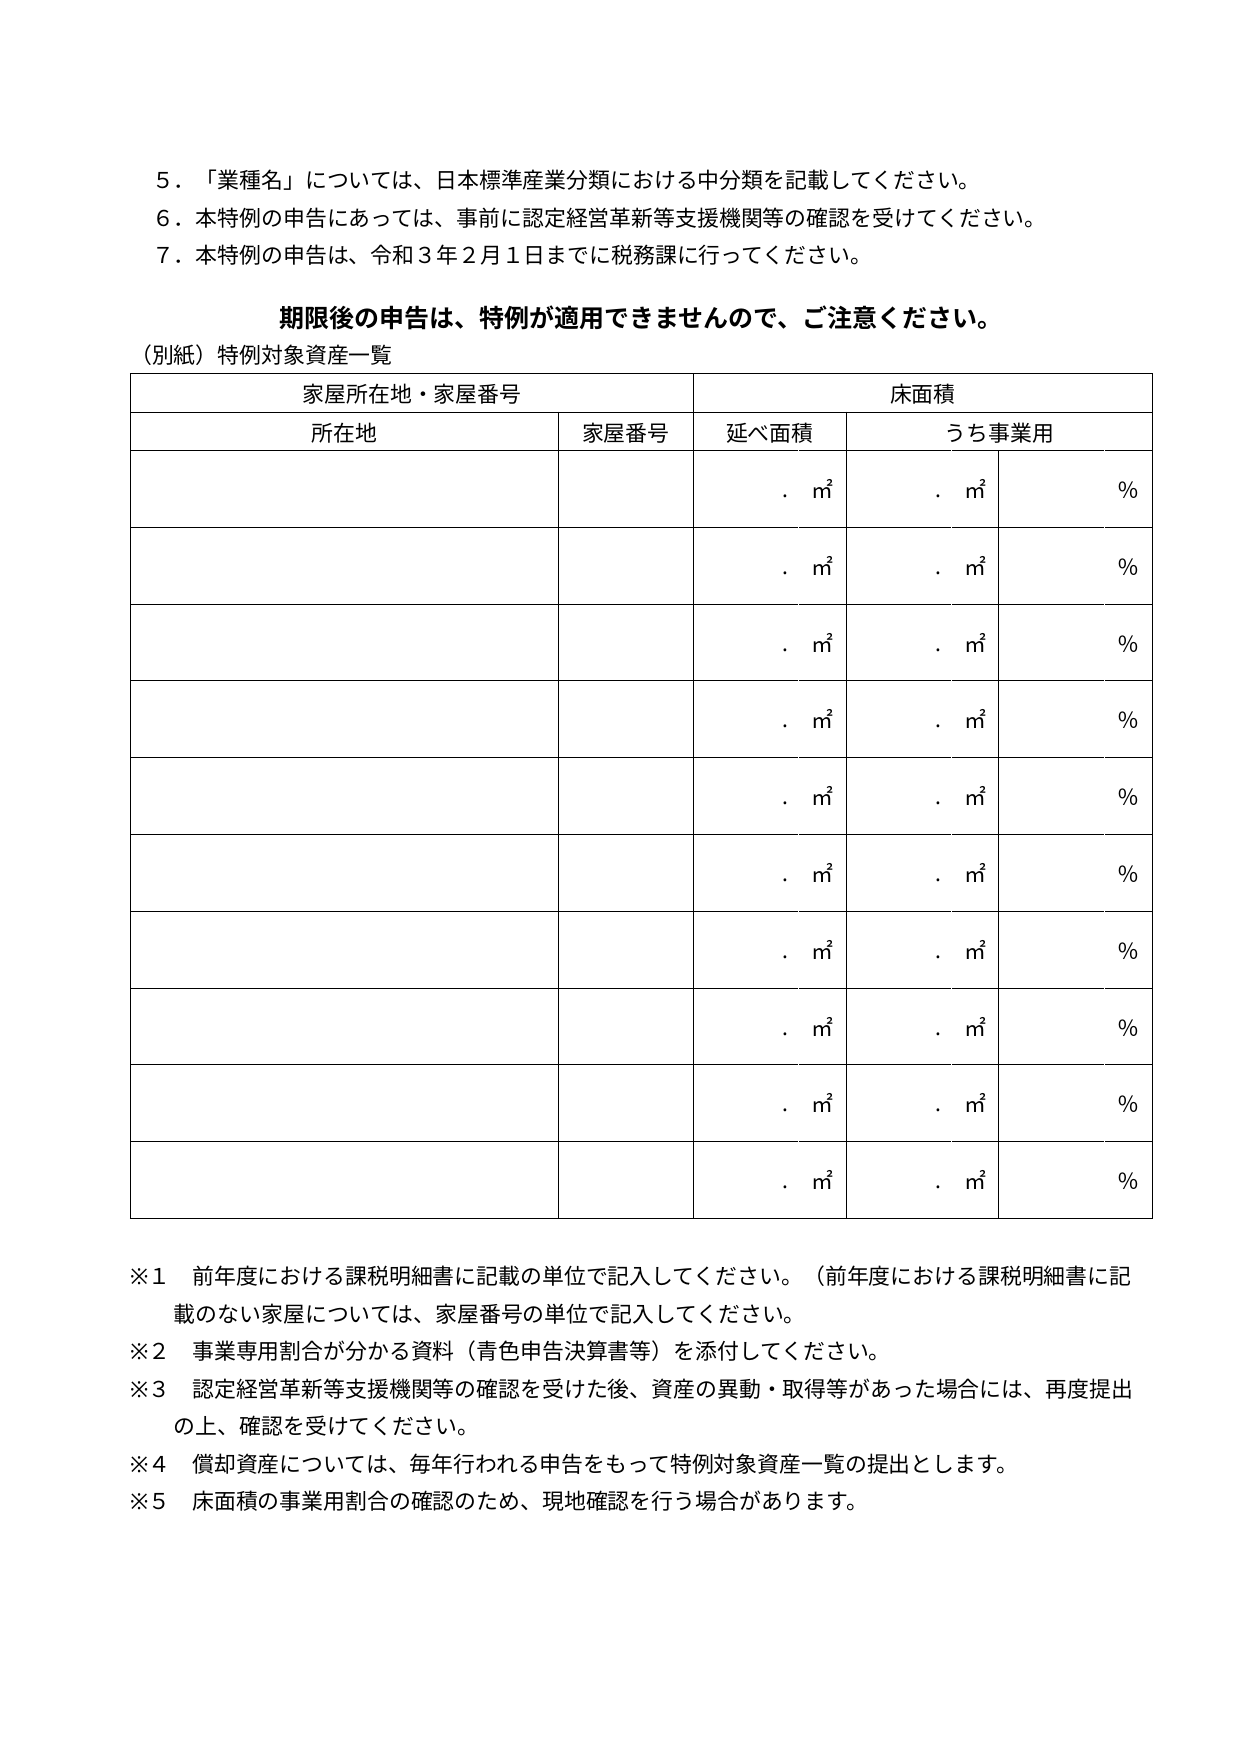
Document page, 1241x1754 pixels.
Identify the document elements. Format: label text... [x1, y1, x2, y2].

table_cell ％ [1105, 1065, 1152, 1141]
table_cell [559, 681, 693, 757]
table_cell [999, 605, 1104, 680]
table_cell [999, 1065, 1104, 1141]
table_cell [999, 912, 1104, 987]
table_cell [559, 528, 693, 604]
table_cell ㎡ [799, 989, 846, 1064]
table_cell . [847, 451, 951, 527]
table_cell ％ [1105, 835, 1152, 911]
table_cell . [694, 912, 798, 987]
text 期限後の申告は、特例が適用できませんので、ご注意ください。 [130, 298, 1152, 336]
table_cell . [694, 681, 798, 757]
table_cell [559, 1065, 693, 1141]
text ※４ 償却資産については、毎年行われる申告をもって特例対象資産一覧の提出とします。 [130, 1444, 1152, 1481]
table_cell [131, 989, 558, 1064]
table_cell [999, 989, 1104, 1064]
table_cell [131, 1142, 558, 1218]
table_cell ㎡ [799, 605, 846, 680]
table_cell ㎡ [952, 528, 998, 604]
table_cell 所在地 [131, 413, 558, 450]
table_cell ㎡ [952, 451, 998, 527]
table_cell [559, 1142, 693, 1218]
table_cell ㎡ [799, 528, 846, 604]
table_cell ㎡ [799, 758, 846, 834]
text ５．「業種名」については、日本標準産業分類における中分類を記載してください。 [130, 161, 1152, 198]
table_cell . [847, 1142, 951, 1218]
table_cell . [694, 1142, 798, 1218]
table_cell ㎡ [952, 605, 998, 680]
table_cell . [847, 912, 951, 987]
text ※５ 床面積の事業用割合の確認のため、現地確認を行う場合があります。 [130, 1481, 1152, 1519]
table_cell ㎡ [799, 1142, 846, 1218]
table_cell 家屋番号 [559, 413, 693, 450]
text （別紙）特例対象資産一覧 [130, 336, 1152, 373]
text ６．本特例の申告にあっては、事前に認定経営革新等支援機関等の確認を受けてください。 [130, 198, 1152, 236]
table_cell . [847, 528, 951, 604]
table_cell . [847, 758, 951, 834]
table_cell ㎡ [952, 1065, 998, 1141]
table_cell . [694, 989, 798, 1064]
table_cell ㎡ [952, 912, 998, 987]
table_cell . [847, 989, 951, 1064]
table_cell [559, 912, 693, 987]
text ※１ 前年度における課税明細書に記載の単位で記入してください。（前年度における課税明細書に記載のない家屋については、家屋番号の単位で記入してください。 [130, 1256, 1152, 1331]
text ７．本特例の申告は、令和３年２月１日までに税務課に行ってください。 [130, 236, 1152, 273]
table_header 家屋所在地・家屋番号 [131, 374, 693, 412]
table_cell ㎡ [952, 1142, 998, 1218]
table_cell [559, 451, 693, 527]
table_cell . [694, 605, 798, 680]
table_cell . [694, 451, 798, 527]
table_header 床面積 [694, 374, 1152, 412]
table_cell [131, 681, 558, 757]
table_cell ㎡ [799, 1065, 846, 1141]
table_cell 延べ面積 [694, 413, 846, 450]
table_cell . [694, 758, 798, 834]
table_cell [999, 758, 1104, 834]
table_cell . [847, 835, 951, 911]
table_cell [131, 835, 558, 911]
table_cell ％ [1105, 1142, 1152, 1218]
table_cell [559, 989, 693, 1064]
table_cell [999, 1142, 1104, 1218]
table_cell ％ [1105, 451, 1152, 527]
table_cell ㎡ [799, 835, 846, 911]
table_cell うち事業用 [847, 413, 1152, 450]
table_cell ㎡ [952, 835, 998, 911]
table_cell [999, 681, 1104, 757]
table_cell ％ [1105, 605, 1152, 680]
table_cell . [847, 1065, 951, 1141]
table_cell ％ [1105, 989, 1152, 1064]
table_cell [999, 451, 1104, 527]
table_cell ㎡ [799, 912, 846, 987]
text ※３ 認定経営革新等支援機関等の確認を受けた後、資産の異動・取得等があった場合には、再度提出の上、確認を受けてください。 [130, 1369, 1152, 1444]
table_cell [131, 758, 558, 834]
table_cell ㎡ [799, 451, 846, 527]
table_cell [131, 605, 558, 680]
text ※２ 事業専用割合が分かる資料（青色申告決算書等）を添付してください。 [130, 1331, 1152, 1369]
table_cell [131, 528, 558, 604]
table_cell ％ [1105, 758, 1152, 834]
table_cell [999, 528, 1104, 604]
table_cell . [847, 605, 951, 680]
table_cell [131, 451, 558, 527]
table_cell [559, 835, 693, 911]
table_cell ％ [1105, 912, 1152, 987]
table_cell . [694, 835, 798, 911]
table_cell [131, 1065, 558, 1141]
table_cell ㎡ [952, 989, 998, 1064]
table_cell . [694, 1065, 798, 1141]
table_cell ㎡ [952, 758, 998, 834]
table_cell ％ [1105, 528, 1152, 604]
table_cell . [694, 528, 798, 604]
table_cell ㎡ [799, 681, 846, 757]
table_cell [559, 758, 693, 834]
table_cell [131, 912, 558, 987]
table_cell ％ [1105, 681, 1152, 757]
table_cell . [847, 681, 951, 757]
table_cell ㎡ [952, 681, 998, 757]
table_cell [999, 835, 1104, 911]
table_cell [559, 605, 693, 680]
